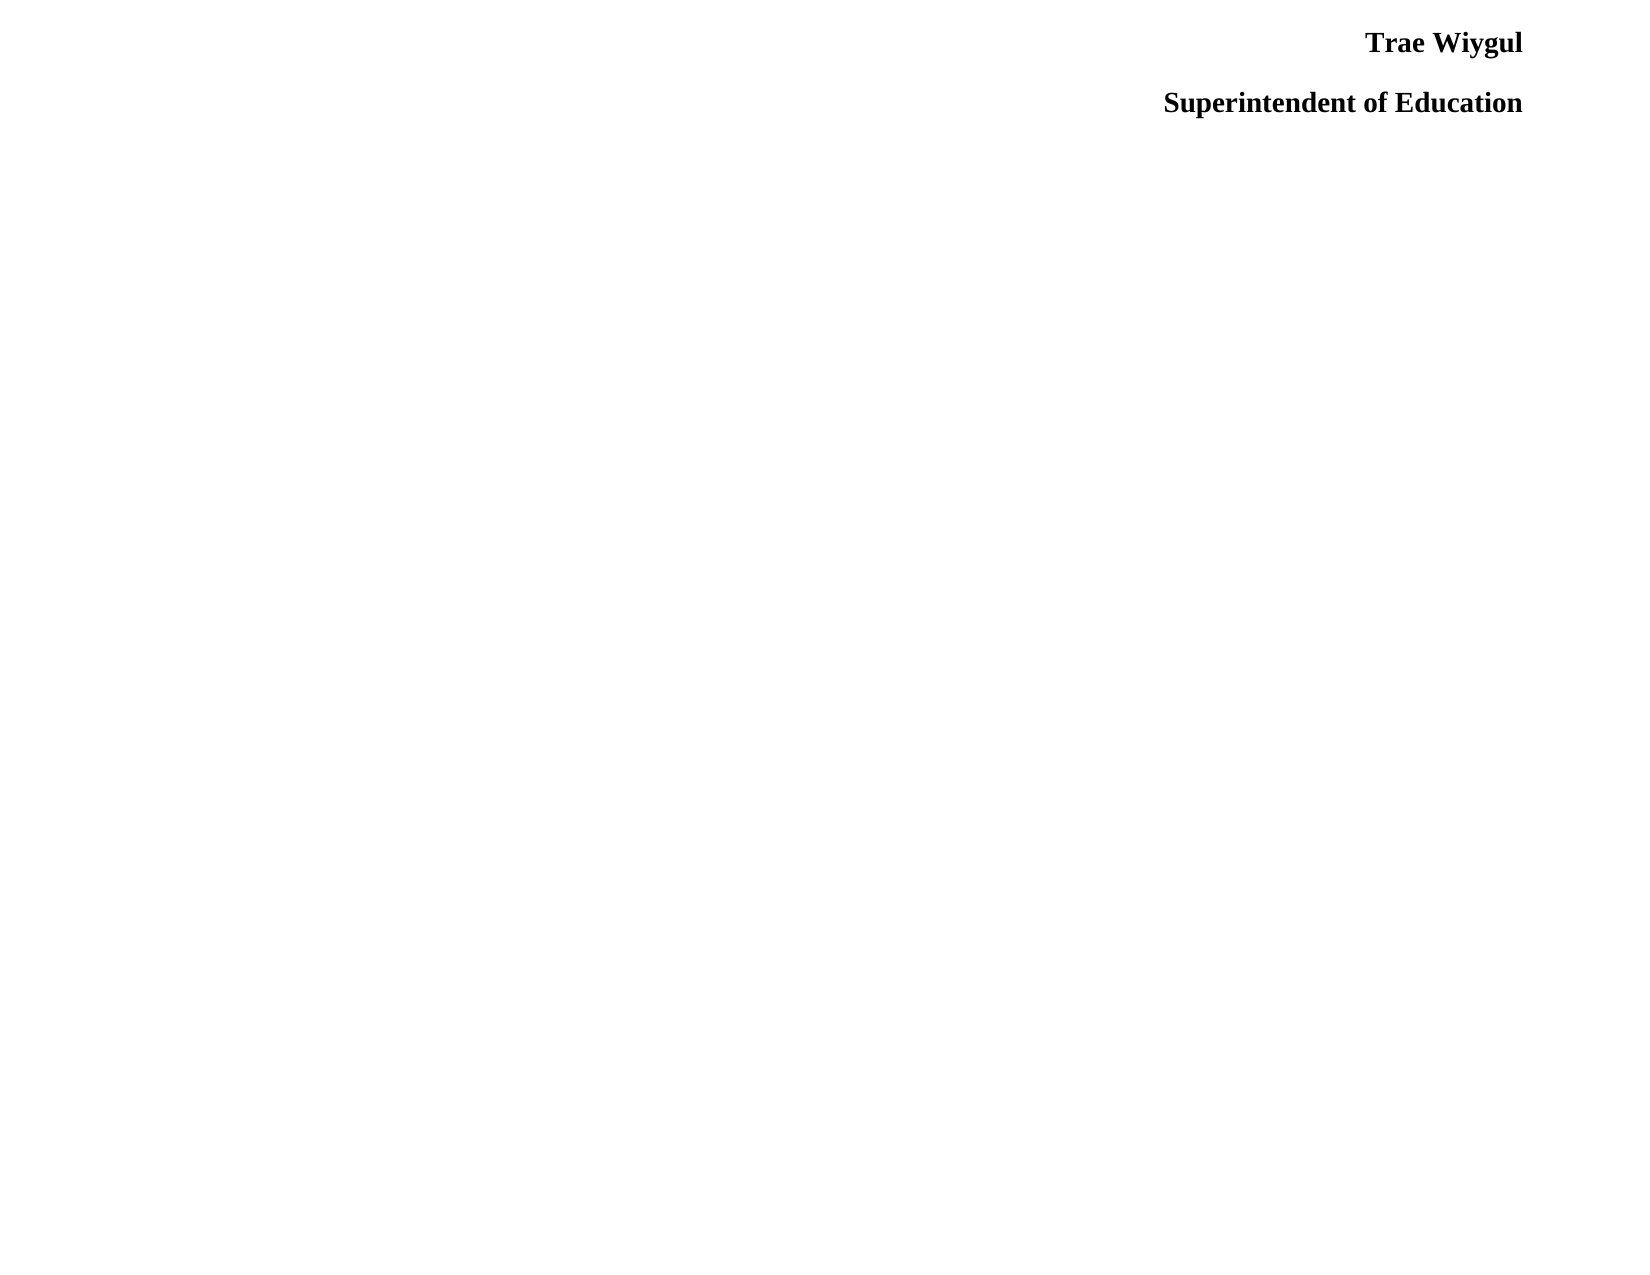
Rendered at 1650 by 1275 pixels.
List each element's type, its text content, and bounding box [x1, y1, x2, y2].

text Trae Wiygul [26, 26, 1523, 59]
text Superintendent of Education [26, 85, 1523, 118]
